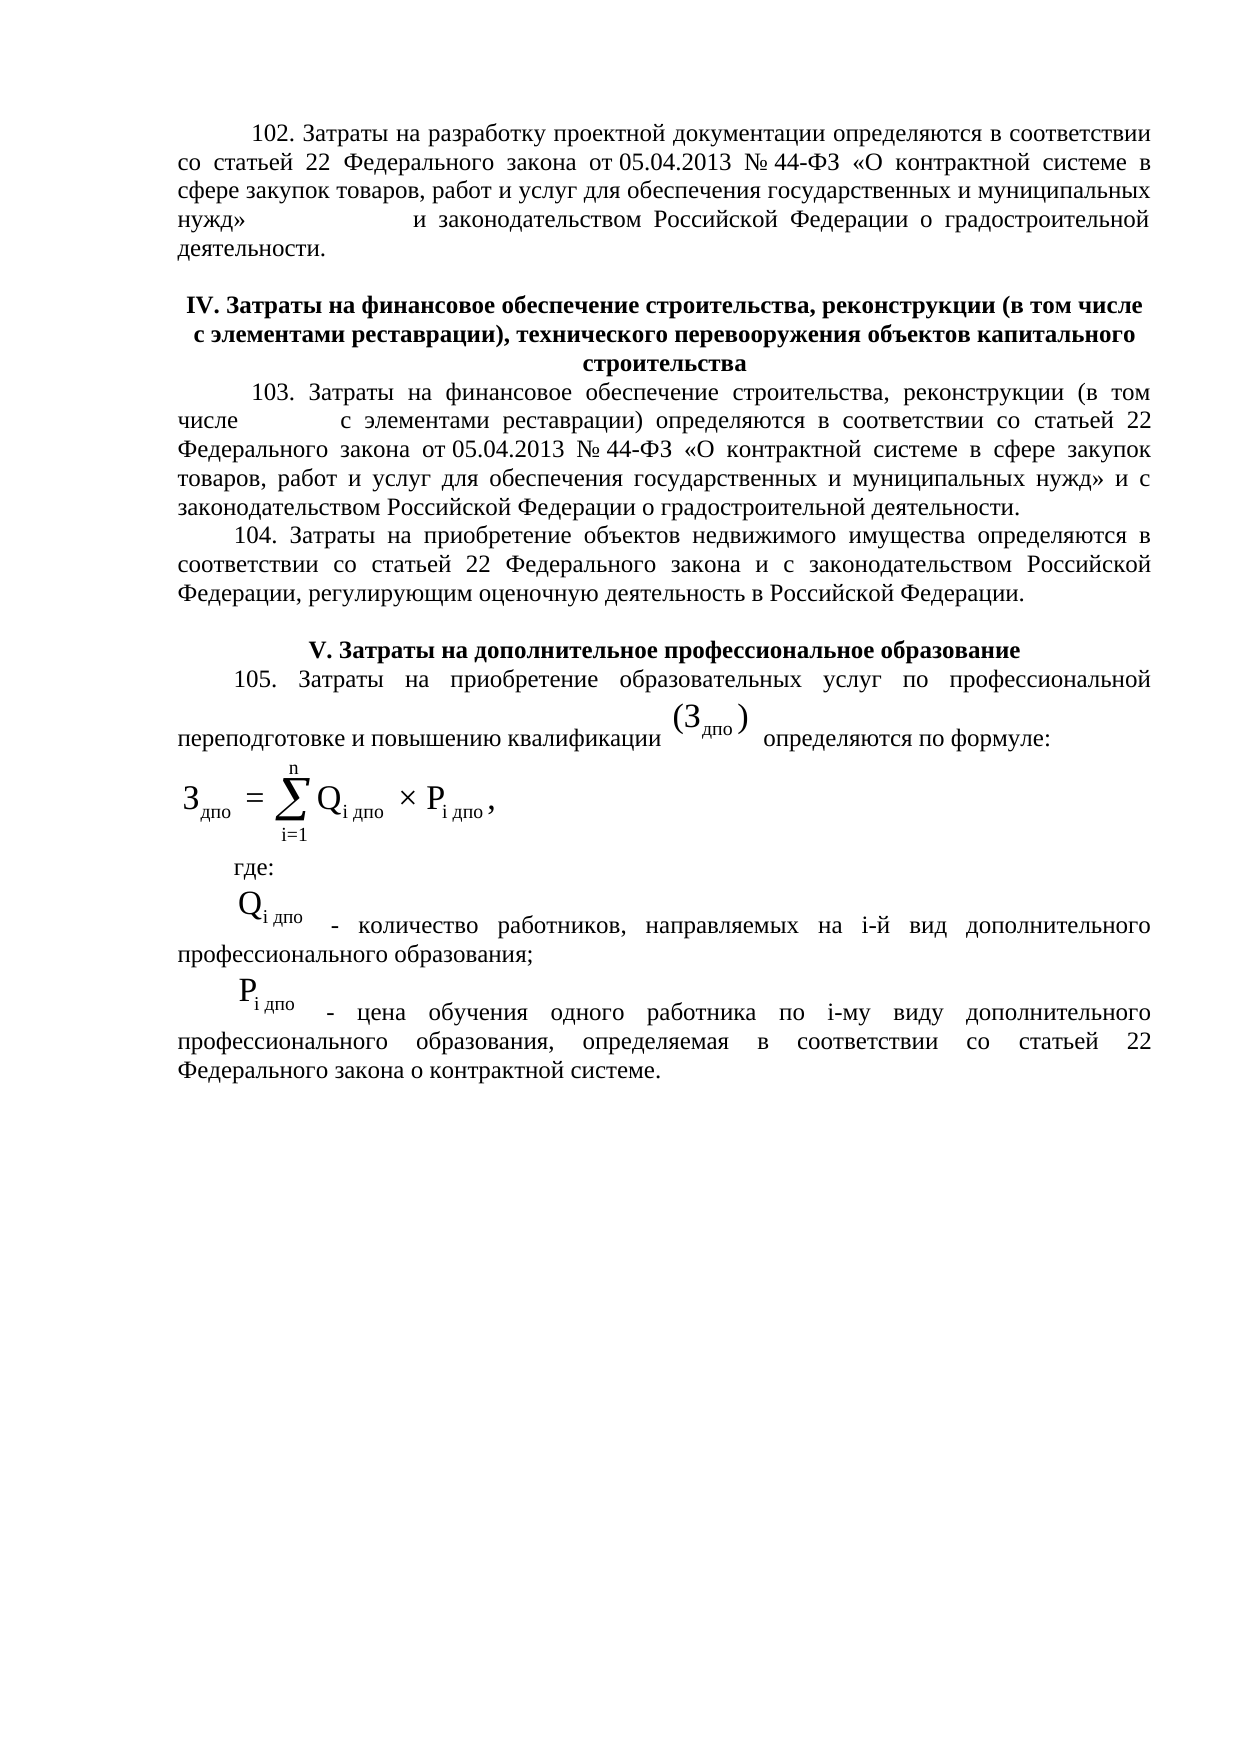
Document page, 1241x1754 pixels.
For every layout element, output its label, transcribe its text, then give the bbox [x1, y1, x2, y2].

text - количество работников, направляемых на i-й вид дополнительного профессионального образования; [177, 880, 1152, 968]
text 104. Затраты на приобретение объектов недвижимого имущества определяются в соответствии со статьей 22 Федерального закона и с законодательством Российской Федерации, регулирующим оценочную деятельность в Российской Федерации. [177, 521, 1152, 607]
text строительства [177, 348, 1152, 377]
text 102. Затраты на разработку проектной документации определяются в соответствии со статьей 22 Федерального закона от 05.04.2013 № 44-ФЗ «О контрактной системе в сфере закупок товаров, работ и услуг для обеспечения государственных и муниципальных нужд» и законодательством Российской Федерации о градостроительной деятельности. [177, 118, 1152, 262]
text где: [177, 852, 1152, 880]
text 105. Затраты на приобретение образовательных услуг по профессиональной переподготовке и повышению квалификации определяются по формуле: [177, 664, 1152, 752]
text - цена обучения одного работника по i-му виду дополнительного профессионального образования, определяемая в соответствии со статьей 22 Федерального закона о контрактной системе. [177, 968, 1152, 1084]
text 103. Затраты на финансовое обеспечение строительства, реконструкции (в том числе с элементами реставрации) определяются в соответствии со статьей 22 Федерального закона от 05.04.2013 № 44-ФЗ «О контрактной системе в сфере закупок товаров, работ и услуг для обеспечения государственных и муниципальных нужд» и с законодательством Российской Федерации о градостроительной деятельности. [177, 377, 1152, 521]
text IV. Затраты на финансовое обеспечение строительства, реконструкции (в том числе с элементами реставрации), технического перевооружения объектов капитального [177, 291, 1152, 348]
text V. Затраты на дополнительное профессиональное образование [177, 636, 1152, 664]
